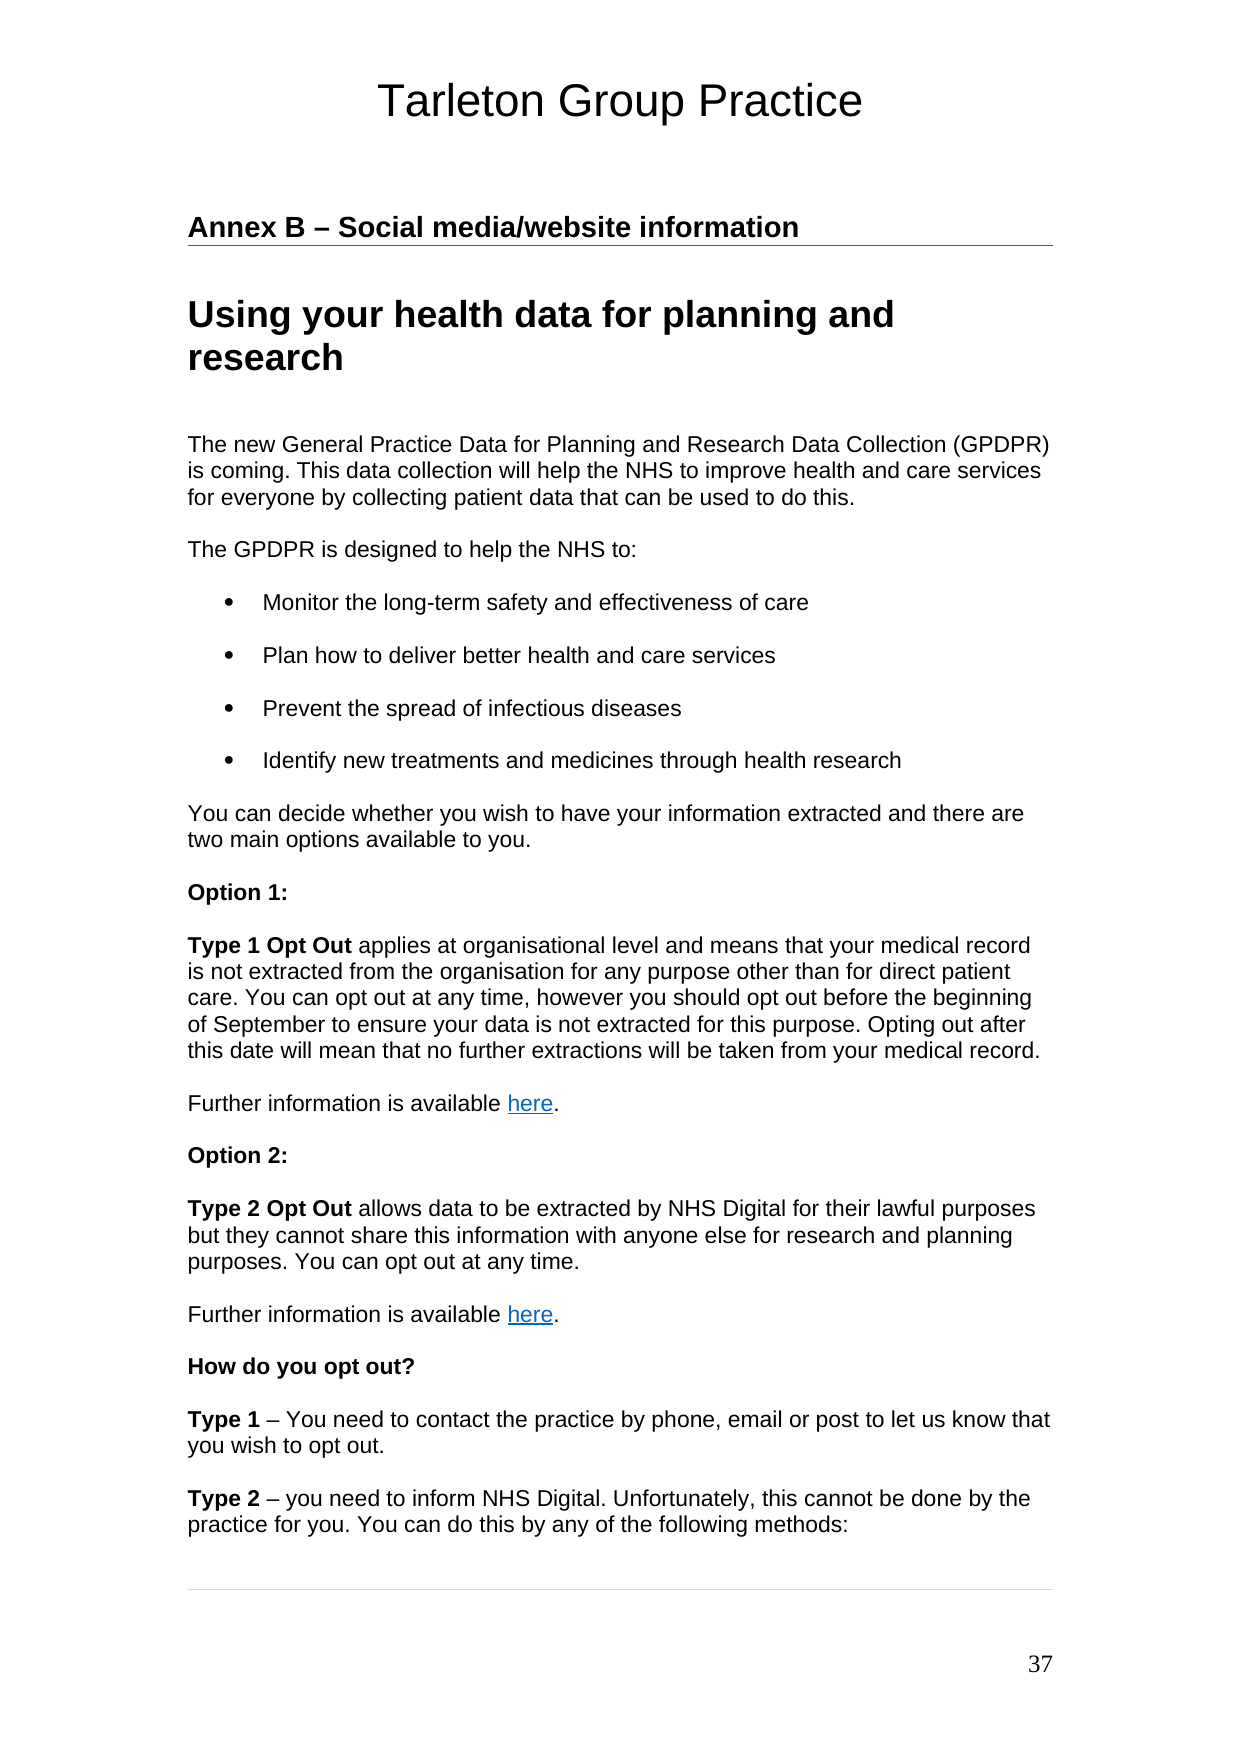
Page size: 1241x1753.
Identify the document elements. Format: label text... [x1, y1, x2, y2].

text Type 2 – you need to inform NHS Digital. Unfortunately, this cannot be done by the practice for you. You can do this by any of the following methods: [187, 1485, 1053, 1538]
subtitle Annex B – Social media/website information [187, 209, 1053, 246]
text Type 1 Opt Out applies at organisational level and means that your medical record is not extracted from the organisation for any purpose other than for direct patient care. You can opt out at any time, however you should opt out before the beginning of September to ensure your data is not extracted for this purpose. Opting out after this date will mean that no further extractions will be taken from your medical record. [187, 932, 1053, 1063]
list Plan how to deliver better health and care services [225, 642, 1053, 668]
text Type 1 – You need to contact the practice by phone, email or post to let us know that you wish to opt out. [187, 1406, 1053, 1459]
list Prevent the spread of infectious diseases [225, 694, 1053, 721]
text You can decide whether you wish to have your information extracted and there are two main options available to you. [187, 800, 1053, 853]
text Further information is available here. [187, 1090, 1053, 1116]
list Monitor the long-term safety and effectiveness of care [225, 589, 1053, 615]
text Option 2: [187, 1142, 1053, 1169]
text The GPDPR is designed to help the NHS to: [187, 536, 1053, 563]
text Using your health data for planning and research [187, 292, 1053, 378]
text How do you opt out? [187, 1353, 1053, 1380]
text Option 1: [187, 879, 1053, 905]
text Further information is available here. [187, 1301, 1053, 1327]
text The new General Practice Data for Planning and Research Data Collection (GPDPR) is coming. This data collection will help the NHS to improve health and care services for everyone by collecting patient data that can be used to do this. [187, 431, 1053, 510]
text Type 2 Opt Out allows data to be extracted by NHS Digital for their lawful purposes but they cannot share this information with anyone else for research and planning purposes. You can opt out at any time. [187, 1195, 1053, 1274]
list Identify new treatments and medicines through health research [225, 747, 1053, 773]
